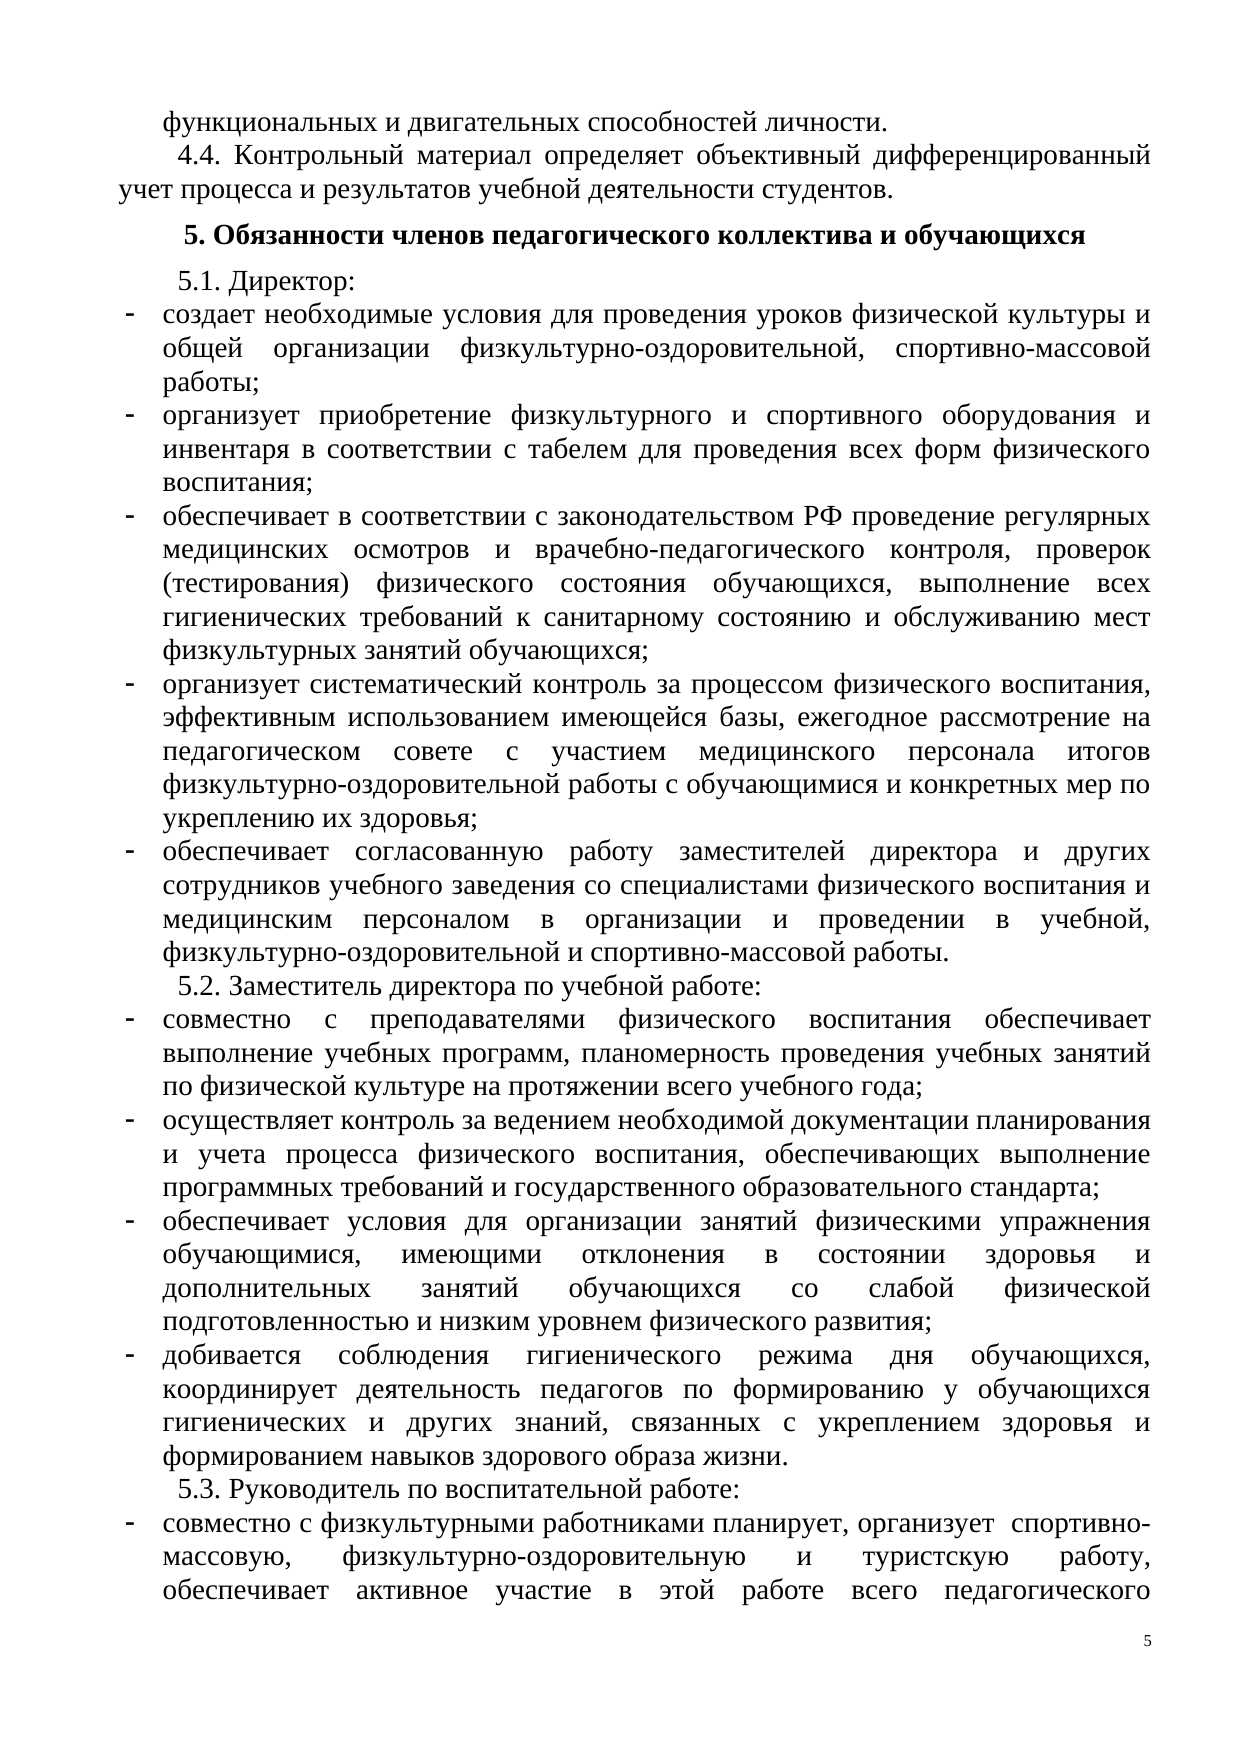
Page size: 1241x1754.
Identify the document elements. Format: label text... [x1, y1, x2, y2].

list обеспечивает согласованную работу заместителей директора и других сотрудников учебного заведения со специалистами физического воспитания и медицинским персоналом в организации и проведении в учебной, физкультурно-оздоровительной и спортивно-массовой работы. [125, 833, 1152, 968]
text 5. Обязанности членов педагогического коллектива и обучающихся [118, 217, 1152, 250]
list обеспечивает в соответствии с законодательством РФ проведение регулярных медицинских осмотров и врачебно-педагогического контроля, проверок (тестирования) физического состояния обучающихся, выполнение всех гигиенических требований к санитарному состоянию и обслуживанию мест физкультурных занятий обучающихся; [125, 498, 1152, 666]
list организует систематический контроль за процессом физического воспитания, эффективным использованием имеющейся базы, ежегодное рассмотрение на педагогическом совете с участием медицинского персонала итогов физкультурно-оздоровительной работы с обучающимися и конкретных мер по укреплению их здоровья; [125, 666, 1152, 833]
list создает необходимые условия для проведения уроков физической культуры и общей организации физкультурно-оздоровительной, спортивно-массовой работы; [125, 296, 1152, 397]
list осуществляет контроль за ведением необходимой документации планирования и учета процесса физического воспитания, обеспечивающих выполнение программных требований и государственного образовательного стандарта; [125, 1102, 1152, 1203]
text 5.1. Директор: [118, 263, 1152, 296]
list обеспечивает условия для организации занятий физическими упражнения обучающимися, имеющими отклонения в состоянии здоровья и дополнительных занятий обучающихся со слабой физической подготовленностью и низким уровнем физического развития; [125, 1203, 1152, 1337]
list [125, 1505, 1152, 1606]
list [125, 104, 1152, 137]
list добивается соблюдения гигиенического режима дня обучающихся, координирует деятельность педагогов по формированию у обучающихся гигиенических и других знаний, связанных с укреплением здоровья и формированием навыков здорового образа жизни. [125, 1337, 1152, 1471]
list организует приобретение физкультурного и спортивного оборудования и инвентаря в соответствии с табелем для проведения всех форм физического воспитания; [125, 397, 1152, 498]
list совместно с преподавателями физического воспитания обеспечивает выполнение учебных программ, планомерность проведения учебных занятий по физической культуре на протяжении всего учебного года; [125, 1001, 1152, 1102]
text 5.2. Заместитель директора по учебной работе: [118, 968, 1152, 1001]
text 4.4. Контрольный материал определяет объективный дифференцированный учет процесса и результатов учебной деятельности студентов. [118, 137, 1152, 204]
text 5.3. Руководитель по воспитательной работе: [118, 1471, 1152, 1505]
